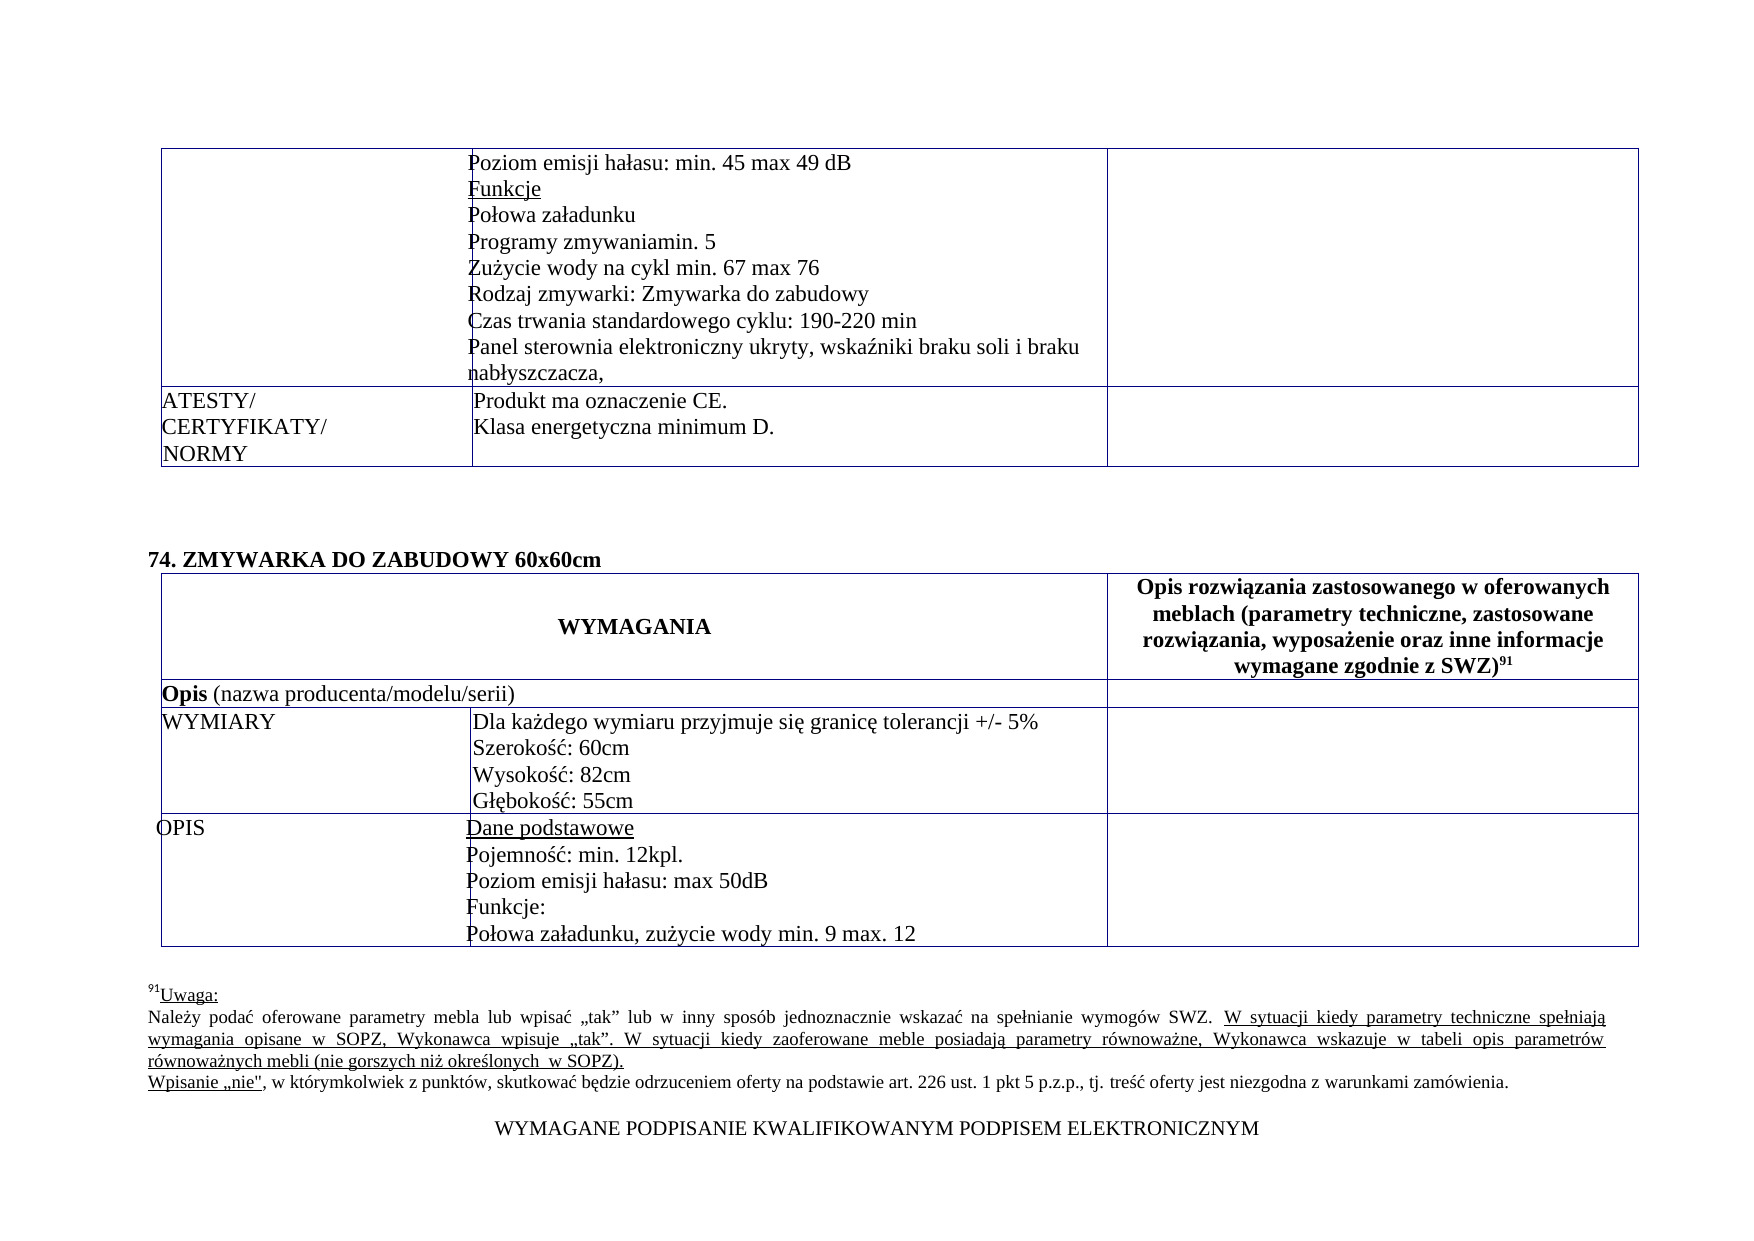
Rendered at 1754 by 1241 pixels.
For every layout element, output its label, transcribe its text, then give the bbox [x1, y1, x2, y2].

table_cell [1108, 708, 1638, 813]
table_cell [1108, 680, 1638, 707]
table_header WYMAGANIA [162, 574, 1107, 679]
table_cell WYMIARY [162, 708, 470, 813]
text 74. ZMYWARKA DO ZABUDOWY 60x60cm [148, 546, 1606, 572]
table_cell [1108, 387, 1638, 466]
table_cell Opis (nazwa producenta/modelu/serii) [162, 680, 1107, 707]
table_header Opis rozwiązania zastosowanego w oferowanych meblach (parametry techniczne, zastosowane rozwiązania, wyposażenie oraz inne informacje wymagane zgodnie z SWZ) [1108, 574, 1638, 679]
table_cell Dla każdego wymiaru przyjmuje się granicę tolerancji +/- 5% Szerokość: 60cm Wysokość: 82cm Głębokość: 55cm [471, 708, 1107, 813]
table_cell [473, 149, 1107, 386]
table_cell OPIS [162, 814, 470, 946]
table_cell [1108, 814, 1638, 946]
table_cell ATESTY/ CERTYFIKATY/ NORMY [162, 387, 472, 466]
table_cell Produkt ma oznaczenie CE. Klasa energetyczna minimum D. [473, 387, 1107, 466]
table_cell [1108, 149, 1638, 386]
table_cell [471, 814, 1107, 946]
table_cell OPIS [162, 149, 472, 386]
